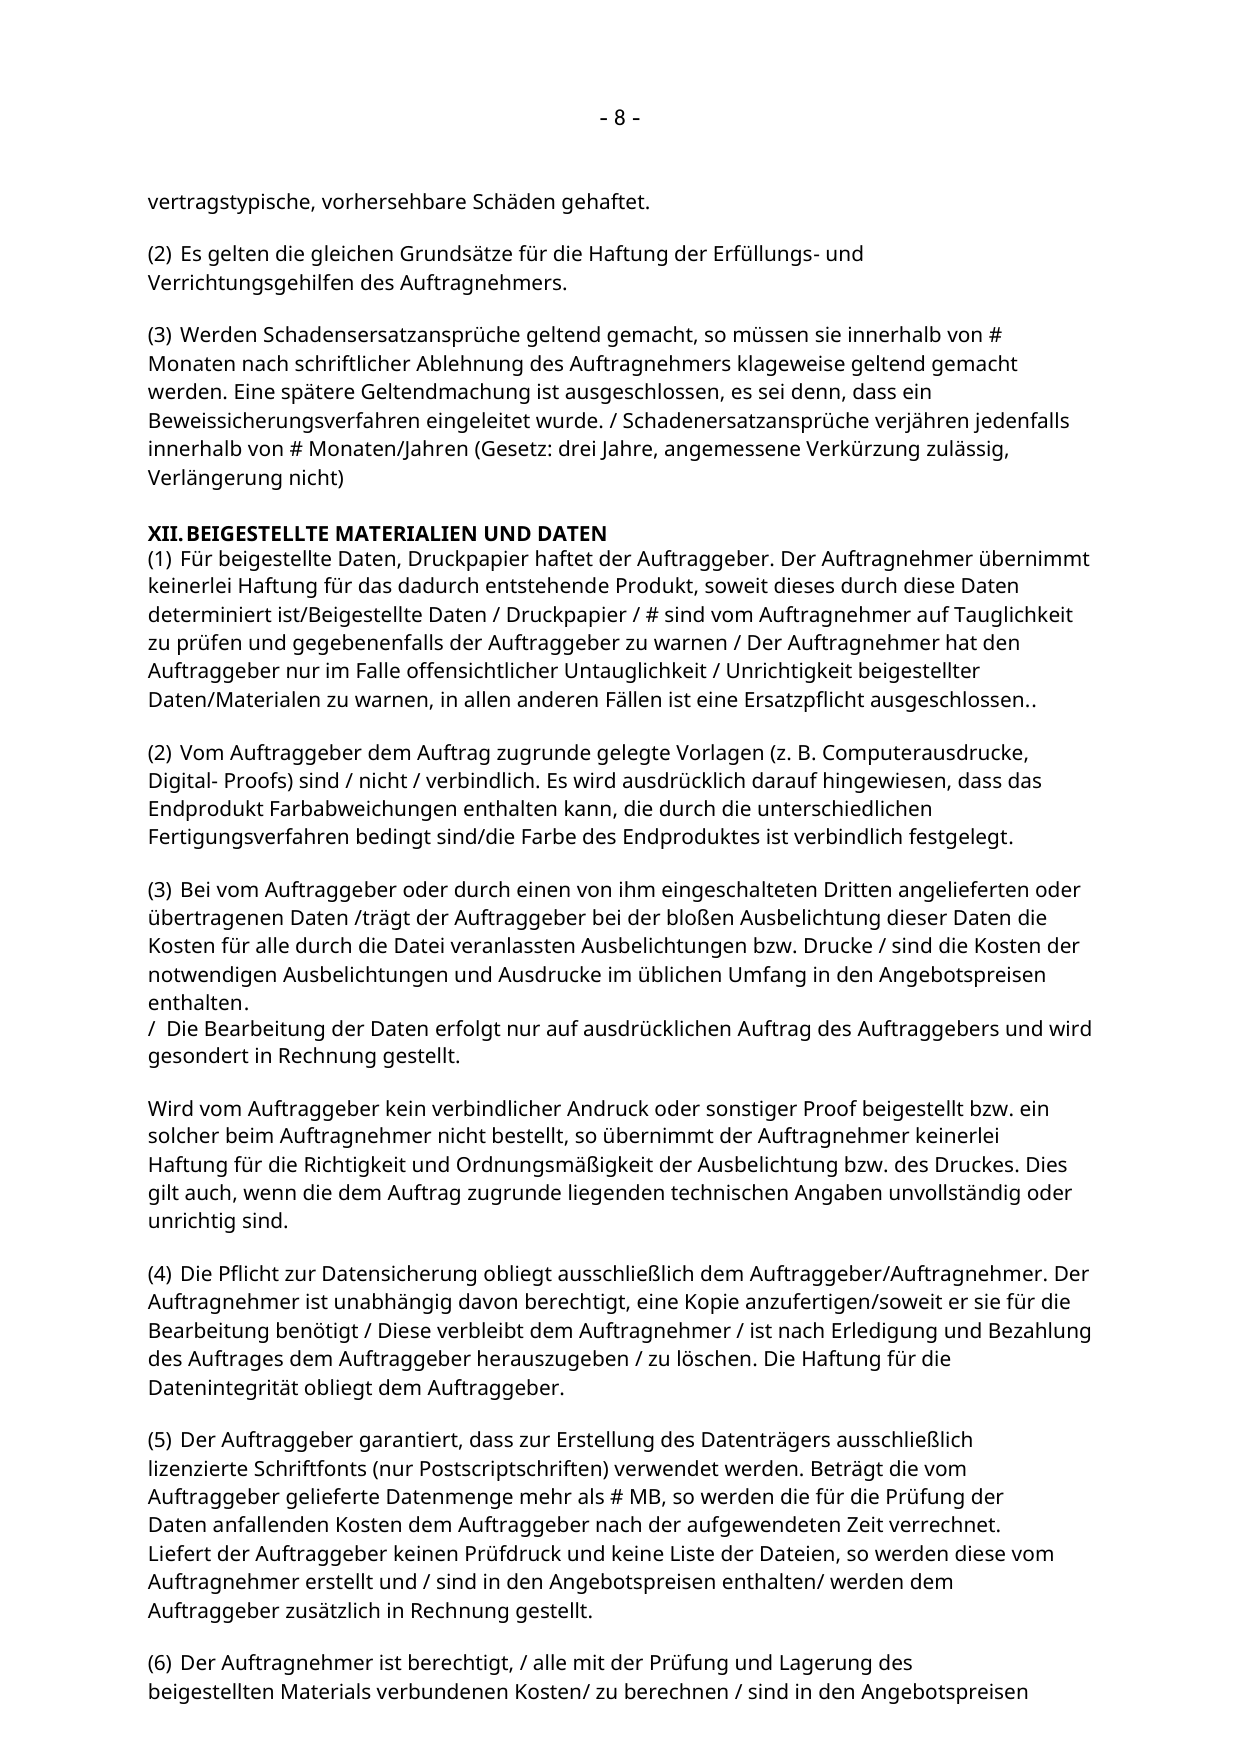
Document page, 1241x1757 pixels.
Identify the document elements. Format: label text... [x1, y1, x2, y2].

subtitle BEIGESTELLTE MATERIALIEN UND DATEN [148, 519, 1103, 547]
text Wird vom Auftraggeber kein verbindlicher Andruck oder sonstiger Proof beigestellt bzw. ein solcher beim Auftragnehmer nicht bestellt, so übernimmt der Auftragnehmer keinerlei Haftung für die Richtigkeit und Ordnungsmäßigkeit der Ausbelichtung bzw. des Druckes. Dies gilt auch, wenn die dem Auftrag zugrunde liegenden technischen Angaben unvollständig oder unrichtig sind. [148, 1094, 1083, 1235]
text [148, 1677, 1103, 1705]
list Die Pflicht zur Datensicherung obliegt ausschließlich dem Auftraggeber/Auftragnehmer. Der Auftragnehmer ist unabhängig davon berechtigt, eine Kopie anzufertigen/soweit er sie für die Bearbeitung benötigt / Diese verbleibt dem Auftragnehmer / ist nach Erledigung und Bezahlung des Auftrages dem Auftraggeber herauszugeben / zu löschen. Die Haftung für die Datenintegrität obliegt dem Auftraggeber. [148, 1259, 1092, 1401]
list Der Auftragnehmer ist berechtigt, / alle mit der Prüfung und Lagerung des [148, 1648, 1103, 1677]
text vertragstypische, vorhersehbare Schäden gehaftet. [148, 187, 1103, 215]
list Der Auftraggeber garantiert, dass zur Erstellung des Datenträgers ausschließlich lizenzierte Schriftfonts (nur Postscriptschriften) verwendet werden. Beträgt die vom Auftraggeber gelieferte Datenmenge mehr als # MB, so werden die für die Prüfung der Daten anfallenden Kosten dem Auftraggeber nach der aufgewendeten Zeit verrechnet. Liefert der Auftraggeber keinen Prüfdruck und keine Liste der Dateien, so werden diese vom Auftragnehmer erstellt und / sind in den Angebotspreisen enthalten/ werden dem Auftraggeber zusätzlich in Rechnung gestellt. [148, 1425, 1067, 1624]
text gesondert in Rechnung gestellt. [148, 1041, 1103, 1069]
list Vom Auftraggeber dem Auftrag zugrunde gelegte Vorlagen (z. B. Computerausdrucke, Digital- Proofs) sind / nicht / verbindlich. Es wird ausdrücklich darauf hingewiesen, dass das Endprodukt Farbabweichungen enthalten kann, die durch die unterschiedlichen Fertigungsverfahren bedingt sind/die Farbe des Endproduktes ist verbindlich festgelegt. [148, 738, 1058, 851]
list Werden Schadensersatzansprüche geltend gemacht, so müssen sie innerhalb von # Monaten nach schriftlicher Ablehnung des Auftragnehmers klageweise geltend gemacht werden. Eine spätere Geltendmachung ist ausgeschlossen, es sei denn, dass ein Beweissicherungsverfahren eingeleitet wurde. / Schadenersatzansprüche verjähren jedenfalls innerhalb von # Monaten/Jahren (Gesetz: drei Jahre, angemessene Verkürzung zulässig, Verlängerung nicht) [148, 320, 1085, 491]
text / Die Bearbeitung der Daten erfolgt nur auf ausdrücklichen Auftrag des Auftraggebers und wird [148, 1017, 1103, 1041]
list Es gelten die gleichen Grundsätze für die Haftung der Erfüllungs- und Verrichtungsgehilfen des Auftragnehmers. [148, 239, 1029, 296]
list Bei vom Auftraggeber oder durch einen von ihm eingeschalteten Dritten angelieferten oder übertragenen Daten /trägt der Auftraggeber bei der bloßen Ausbelichtung dieser Daten die Kosten für alle durch die Datei veranlassten Ausbelichtungen bzw. Drucke / sind die Kosten der notwendigen Ausbelichtungen und Ausdrucke im üblichen Umfang in den Angebotspreisen enthalten. [148, 875, 1091, 1017]
text keinerlei Haftung für das dadurch entstehende Produkt, soweit dieses durch diese Daten determiniert ist/Beigestellte Daten / Druckpapier / # sind vom Auftragnehmer auf Tauglichkeit zu prüfen und gegebenenfalls der Auftraggeber zu warnen / Der Auftragnehmer hat den Auftraggeber nur im Falle offensichtlicher Untauglichkeit / Unrichtigkeit beigestellter Daten/Materialen zu warnen, in allen anderen Fällen ist eine Ersatzpflicht ausgeschlossen.. [148, 571, 1085, 713]
list Für beigestellte Daten, Druckpapier haftet der Auftraggeber. Der Auftragnehmer übernimmt [148, 547, 1103, 571]
